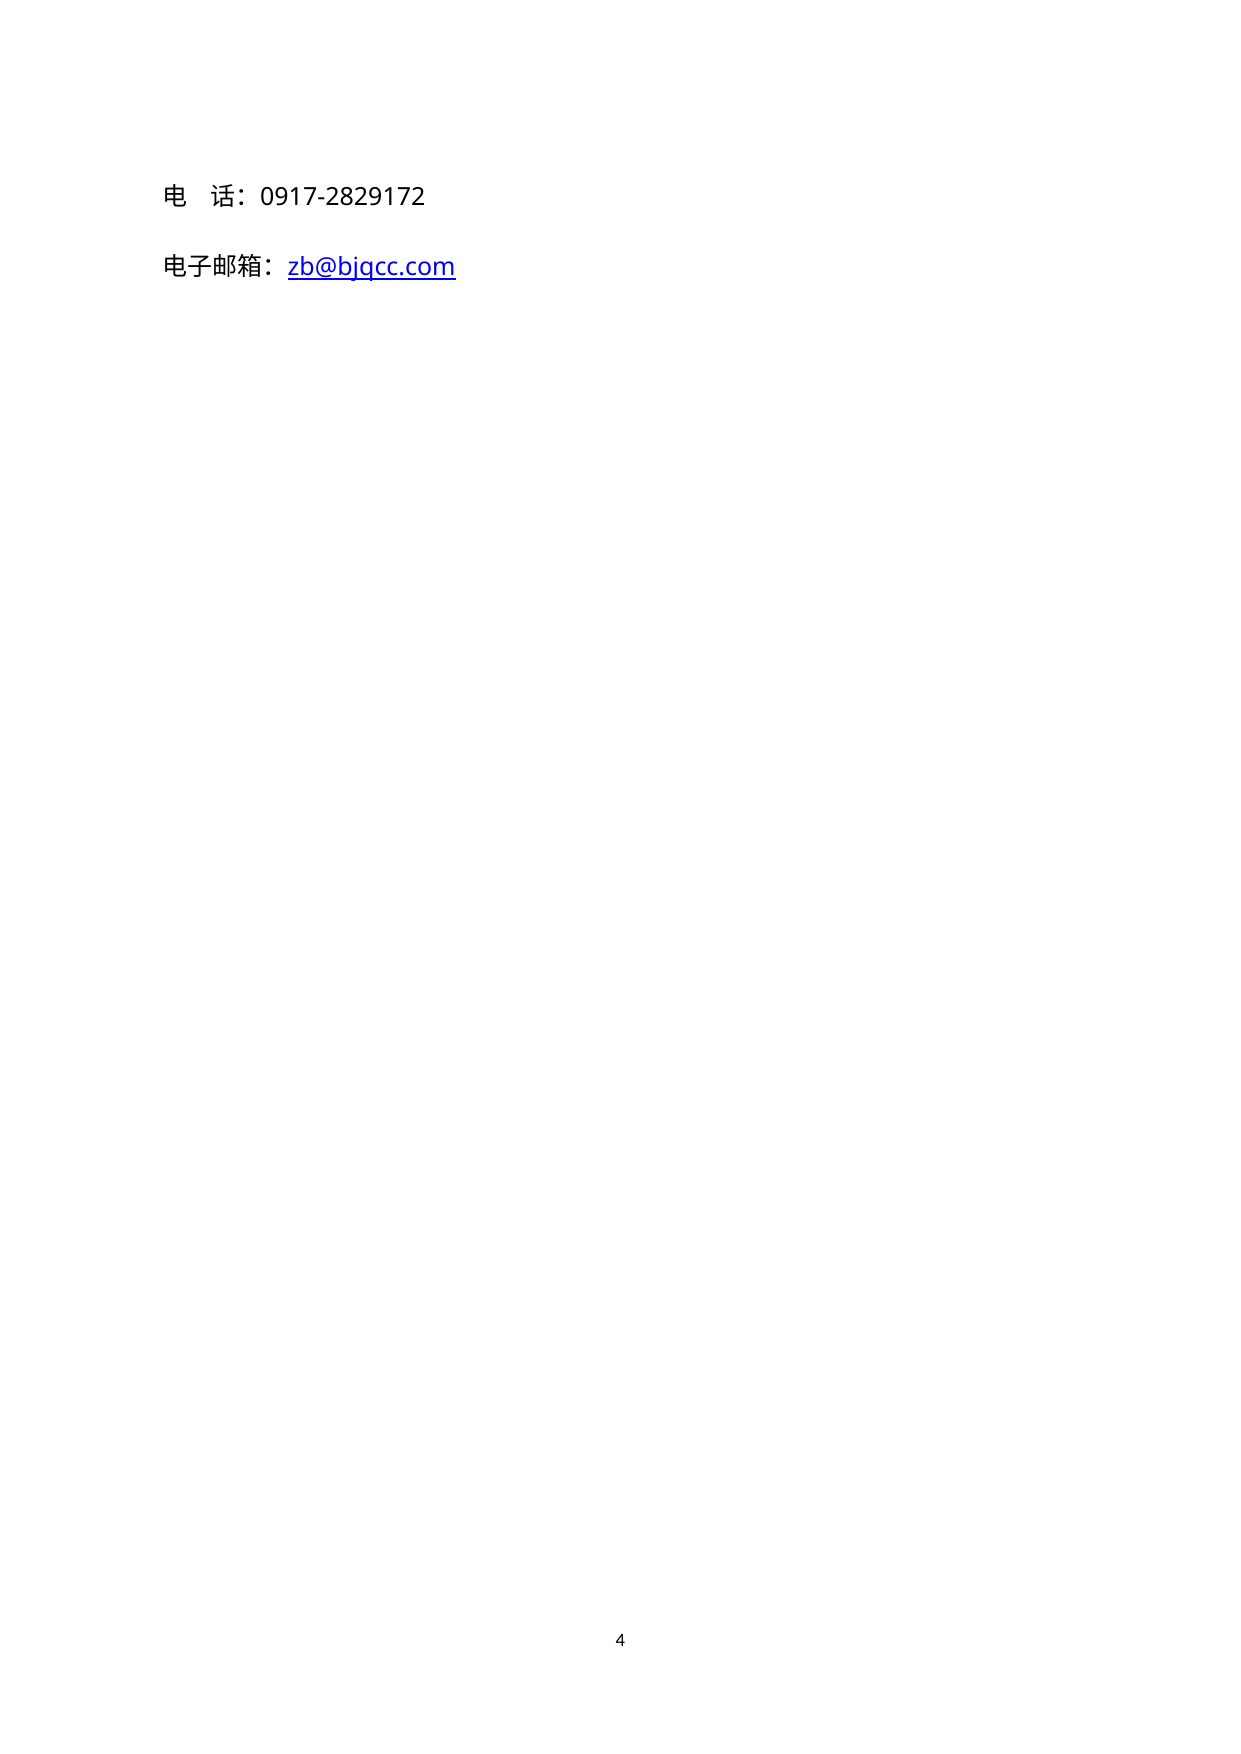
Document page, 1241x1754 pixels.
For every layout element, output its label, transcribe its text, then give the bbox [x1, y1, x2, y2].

text 电 话：0917-2829172 [112, 162, 1128, 227]
text 电子邮箱：zb@bjqcc.com [112, 232, 1128, 297]
